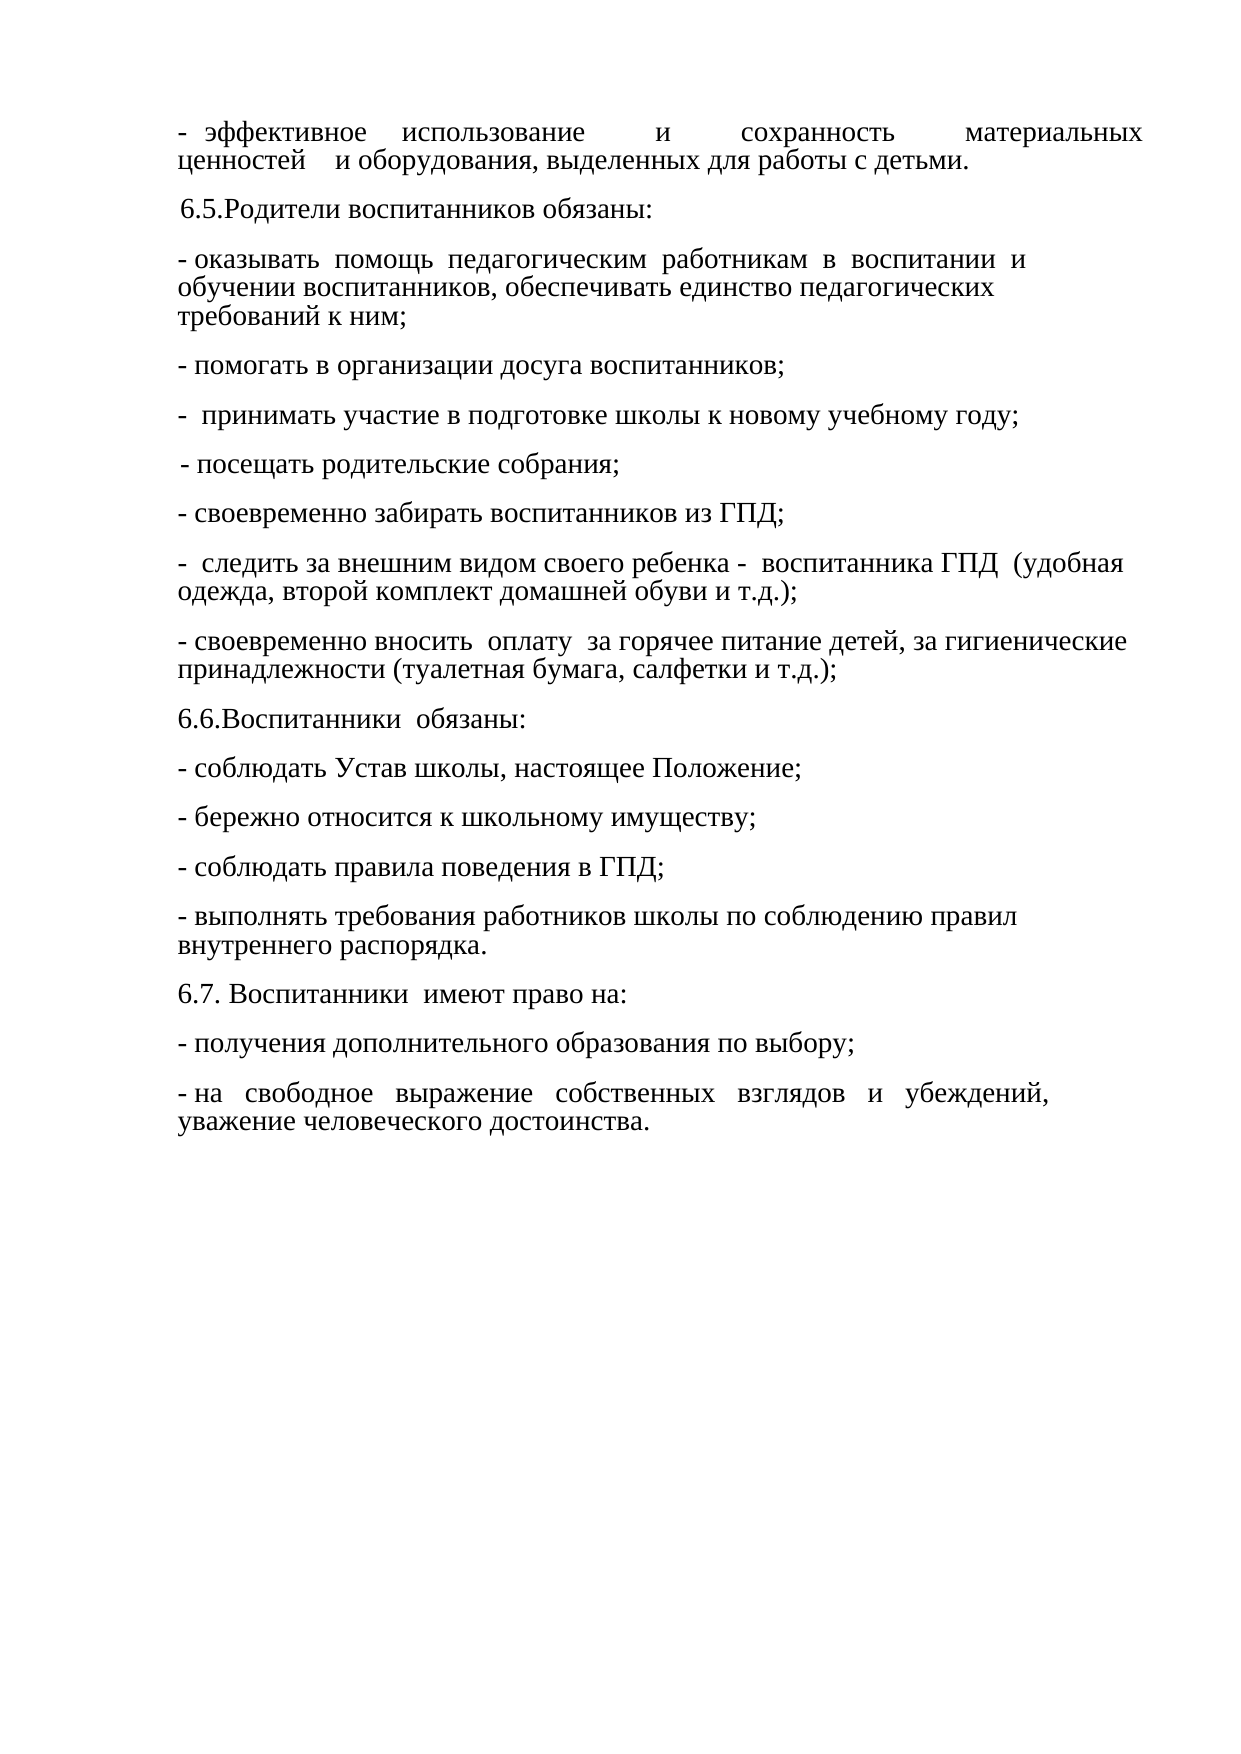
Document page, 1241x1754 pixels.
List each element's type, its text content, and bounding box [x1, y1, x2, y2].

text - соблюдать правила поведения в ГПД; [177, 853, 1144, 882]
text - бережно относится к школьному имуществу; [177, 804, 1144, 832]
text - оказывать помощь педагогическим работникам в воспитании и обучении воспитанников, обеспечивать единство педагогических требований к ним; [177, 245, 1144, 331]
text - посещать родительские собрания; [180, 451, 1144, 479]
text - соблюдать Устав школы, настоящее Положение; [177, 754, 1144, 783]
text - помогать в организации досуга воспитанников; [177, 352, 1144, 380]
text - выполнять требования работников школы по соблюдению правил внутреннего распорядка. [177, 903, 1144, 960]
text 6.5.Родители воспитанников обязаны: [180, 196, 1144, 224]
text 6.7. Воспитанники имеют право на: [177, 981, 1144, 1009]
text - эффективное использование и сохранность материальных ценностей и оборудования, выделенных для работы с детьми. [177, 118, 1144, 175]
text 6.6.Воспитанники обязаны: [177, 705, 1144, 734]
text - следить за внешним видом своего ребенка - воспитанника ГПД (удобная одежда, второй комплект домашней обуви и т.д.); [177, 549, 1144, 606]
text - принимать участие в подготовке школы к новому учебному году; [177, 401, 1144, 430]
text - своевременно забирать воспитанников из ГПД; [177, 500, 1144, 528]
text - своевременно вносить оплату за горячее питание детей, за гигиенические принадлежности (туалетная бумага, салфетки и т.д.); [177, 627, 1144, 684]
text - получения дополнительного образования по выбору; [177, 1030, 1144, 1058]
text - на свободное выражение собственных взглядов и убеждений, уважение человеческого достоинства. [177, 1079, 1144, 1136]
